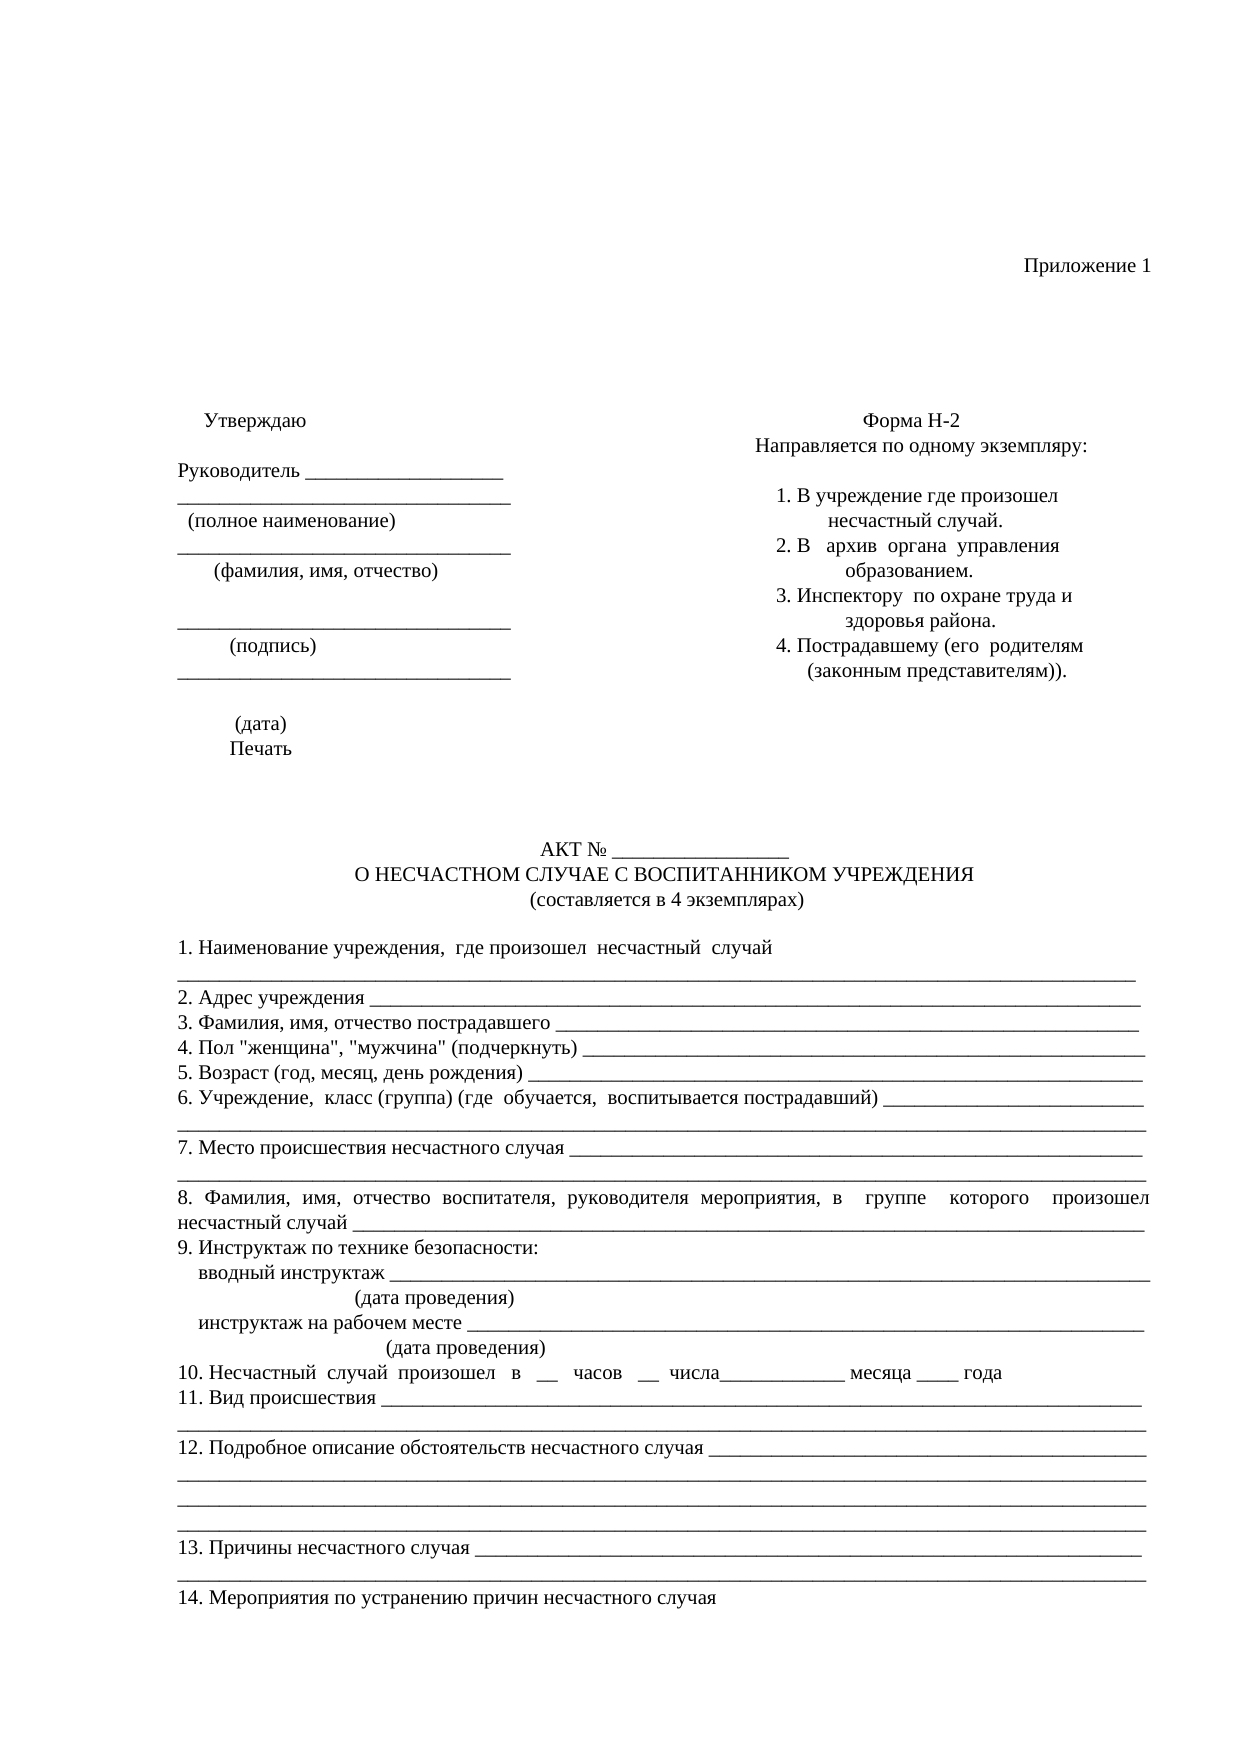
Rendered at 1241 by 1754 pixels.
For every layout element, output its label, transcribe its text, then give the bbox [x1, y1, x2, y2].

text (фамилия, имя, отчество) образованием. [177, 557, 1152, 582]
text 3. Фамилия, имя, отчество пострадавшего ________________________________________________________ [177, 1009, 1152, 1034]
text Утверждаю Форма Н-2 [177, 359, 1152, 432]
text Приложение 1 [177, 252, 1152, 277]
text _____________________________________________________________________________________________ [177, 1109, 1152, 1134]
text 6. Учреждение, класс (группа) (где обучается, воспитывается пострадавший) _________________________ [177, 1084, 1152, 1109]
text 14. Мероприятия по устранению причин несчастного случая [177, 1584, 1152, 1609]
text _____________________________________________________________________________________________ [177, 1509, 1152, 1534]
text 9. Инструктаж по технике безопасности: [177, 1234, 1152, 1259]
text инструктаж на рабочем месте _________________________________________________________________ [177, 1309, 1152, 1334]
text (дата) [177, 710, 1152, 735]
text (подпись) 4. Пострадавшему (его родителям [177, 632, 1152, 657]
text _____________________________________________________________________________________________ [177, 1559, 1152, 1584]
text Руководитель ___________________ [177, 457, 1152, 482]
text (составляется в 4 экземплярах) [177, 886, 1152, 911]
text 7. Место происшествия несчастного случая _______________________________________________________ [177, 1134, 1152, 1159]
text 13. Причины несчастного случая ________________________________________________________________ [177, 1534, 1152, 1559]
text 12. Подробное описание обстоятельств несчастного случая __________________________________________ [177, 1434, 1152, 1459]
text Направляется по одному экземпляру: [177, 432, 1152, 457]
text (дата проведения) [177, 1284, 1152, 1309]
text ____________________________________________________________________________________________ [177, 959, 1152, 984]
text _____________________________________________________________________________________________ [177, 1409, 1152, 1434]
text О НЕСЧАСТНОМ СЛУЧАЕ С ВОСПИТАННИКОМ УЧРЕЖДЕНИЯ [177, 861, 1152, 886]
text _____________________________________________________________________________________________ [177, 1159, 1152, 1184]
text 5. Возраст (год, месяц, день рождения) ___________________________________________________________ [177, 1059, 1152, 1084]
text 3. Инспектору по охране труда и [177, 582, 1152, 607]
text АКТ № _________________ [177, 836, 1152, 861]
text 8. Фамилия, имя, отчество воспитателя, руководителя мероприятия, в группе которого произошел несчастный случай ____________________________________________________________________________ [177, 1184, 1152, 1234]
text (дата проведения) [177, 1334, 1152, 1359]
text 4. Пол "женщина", "мужчина" (подчеркнуть) ______________________________________________________ [177, 1034, 1152, 1059]
text (полное наименование) несчастный случай. [177, 507, 1152, 532]
text Печать [177, 735, 1152, 760]
text _____________________________________________________________________________________________ [177, 1484, 1152, 1509]
text ________________________________ 1. В учреждение где произошел [177, 482, 1152, 507]
text 1. Наименование учреждения, где произошел несчастный случай [177, 911, 1152, 959]
text 10. Несчастный случай произошел в __ часов __ числа____________ месяца ____ года [177, 1359, 1152, 1384]
text вводный инструктаж _________________________________________________________________________ [177, 1259, 1152, 1284]
text 11. Вид происшествия _________________________________________________________________________ [177, 1384, 1152, 1409]
text ________________________________ (законным представителям)). [177, 657, 1152, 710]
text ________________________________ 2. В архив органа управления [177, 532, 1152, 557]
text 2. Адрес учреждения __________________________________________________________________________ [177, 984, 1152, 1009]
text _____________________________________________________________________________________________ [177, 1459, 1152, 1484]
text ________________________________ здоровья района. [177, 607, 1152, 632]
